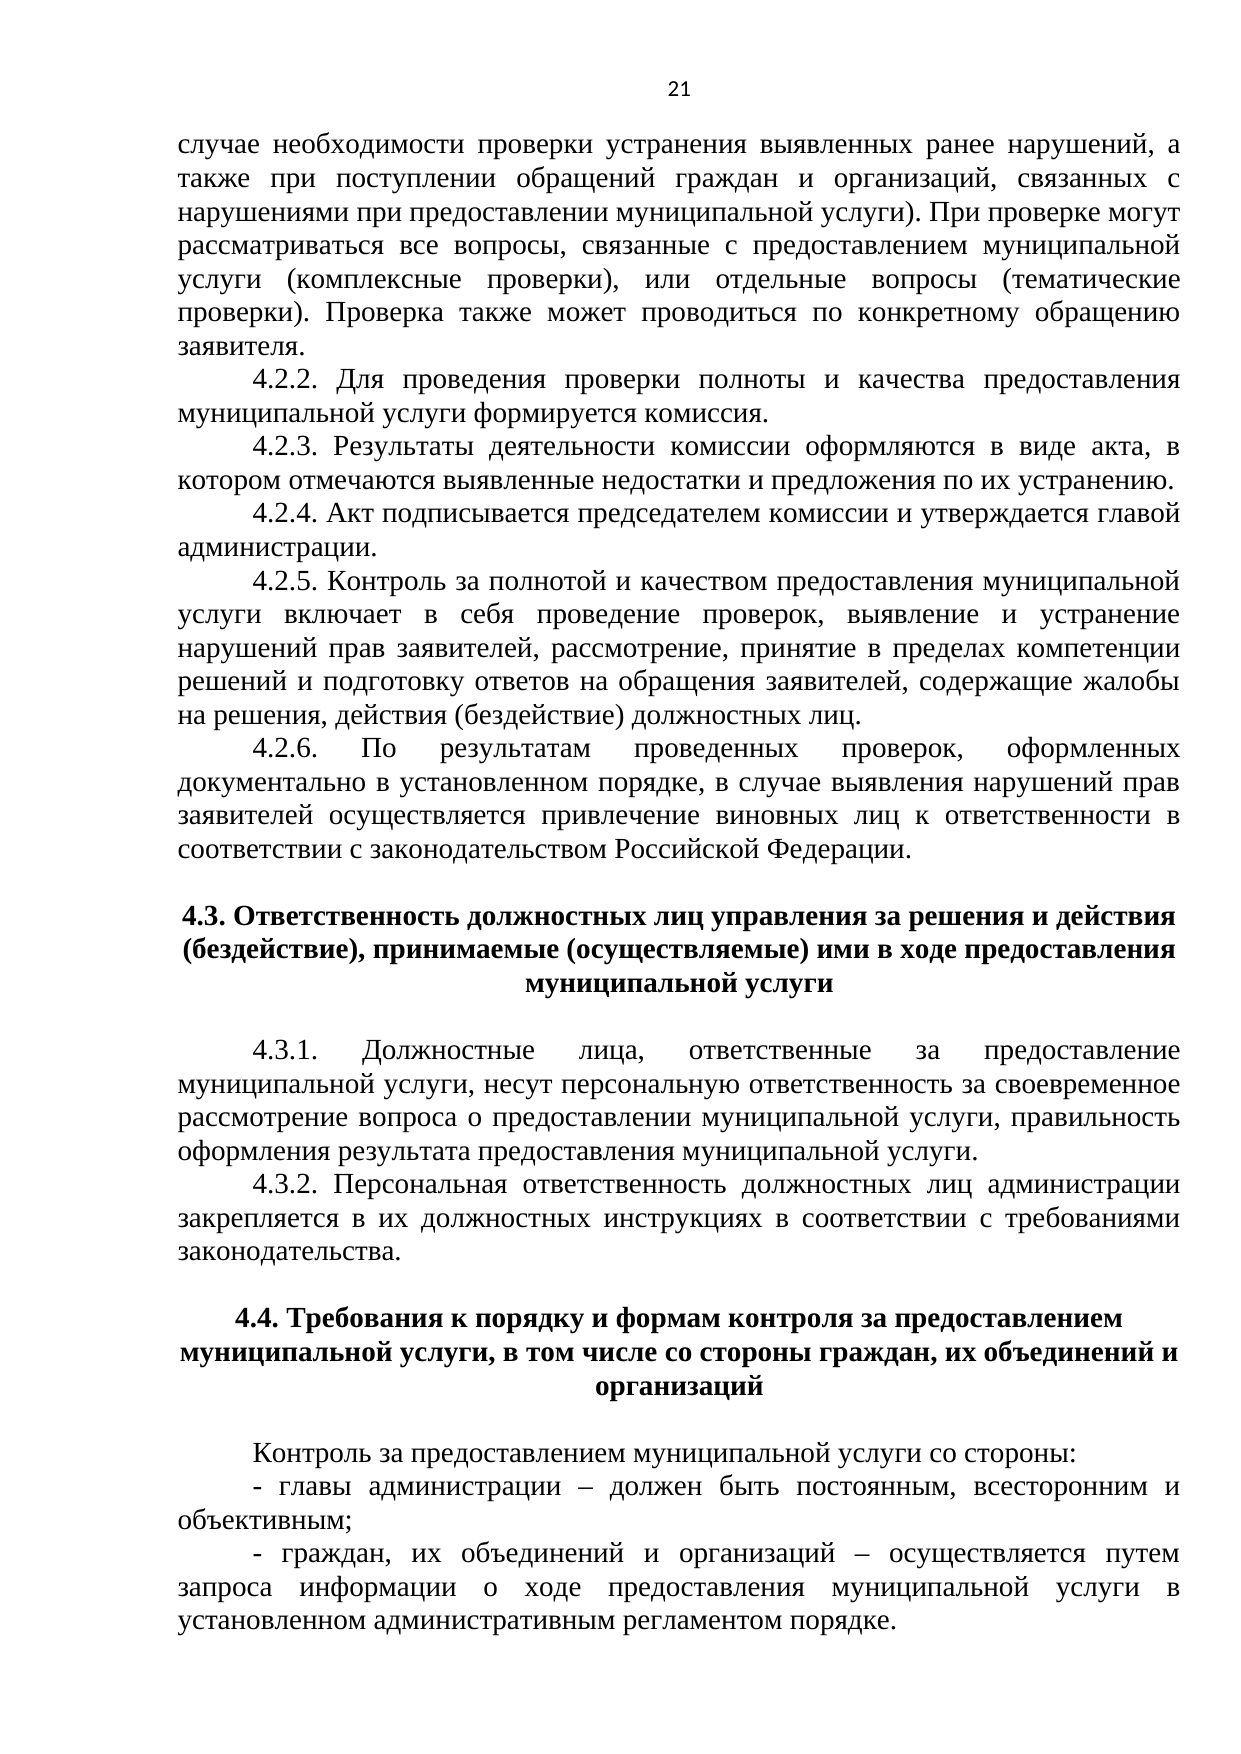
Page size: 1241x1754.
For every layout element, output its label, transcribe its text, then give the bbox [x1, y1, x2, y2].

text 4.2.3. Результаты деятельности комиссии оформляются в виде акта, в котором отмечаются выявленные недостатки и предложения по их устранению. [177, 428, 1181, 496]
text - граждан, их объединений и организаций – осуществляется путем запроса информации о ходе предоставления муниципальной услуги в установленном административным регламентом порядке. [177, 1535, 1181, 1636]
text 4.2.2. Для проведения проверки полноты и качества предоставления муниципальной услуги формируется комиссия. [177, 361, 1181, 428]
text 4.3.1. Должностные лица, ответственные за предоставление муниципальной услуги, несут персональную ответственность за своевременное рассмотрение вопроса о предоставлении муниципальной услуги, правильность оформления результата предоставления муниципальной услуги. [177, 1032, 1181, 1166]
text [177, 127, 1181, 361]
text - главы администрации – должен быть постоянным, всесторонним и объективным; [177, 1468, 1181, 1535]
text 4.3. Ответственность должностных лиц управления за решения и действия (бездействие), принимаемые (осуществляемые) ими в ходе предоставления муниципальной услуги [177, 898, 1181, 999]
text Контроль за предоставлением муниципальной услуги со стороны: [177, 1435, 1181, 1468]
text 4.2.5. Контроль за полнотой и качеством предоставления муниципальной услуги включает в себя проведение проверок, выявление и устранение нарушений прав заявителей, рассмотрение, принятие в пределах компетенции решений и подготовку ответов на обращения заявителей, содержащие жалобы на решения, действия (бездействие) должностных лиц. [177, 563, 1181, 730]
text 4.4. Требования к порядку и формам контроля за предоставлением муниципальной услуги, в том числе со стороны граждан, их объединений и организаций [177, 1301, 1181, 1401]
text 4.3.2. Персональная ответственность должностных лиц администрации закрепляется в их должностных инструкциях в соответствии с требованиями законодательства. [177, 1166, 1181, 1267]
text 4.2.6. По результатам проведенных проверок, оформленных документально в установленном порядке, в случае выявления нарушений прав заявителей осуществляется привлечение виновных лиц к ответственности в соответствии с законодательством Российской Федерации. [177, 730, 1181, 864]
text 4.2.4. Акт подписывается председателем комиссии и утверждается главой администрации. [177, 496, 1181, 563]
